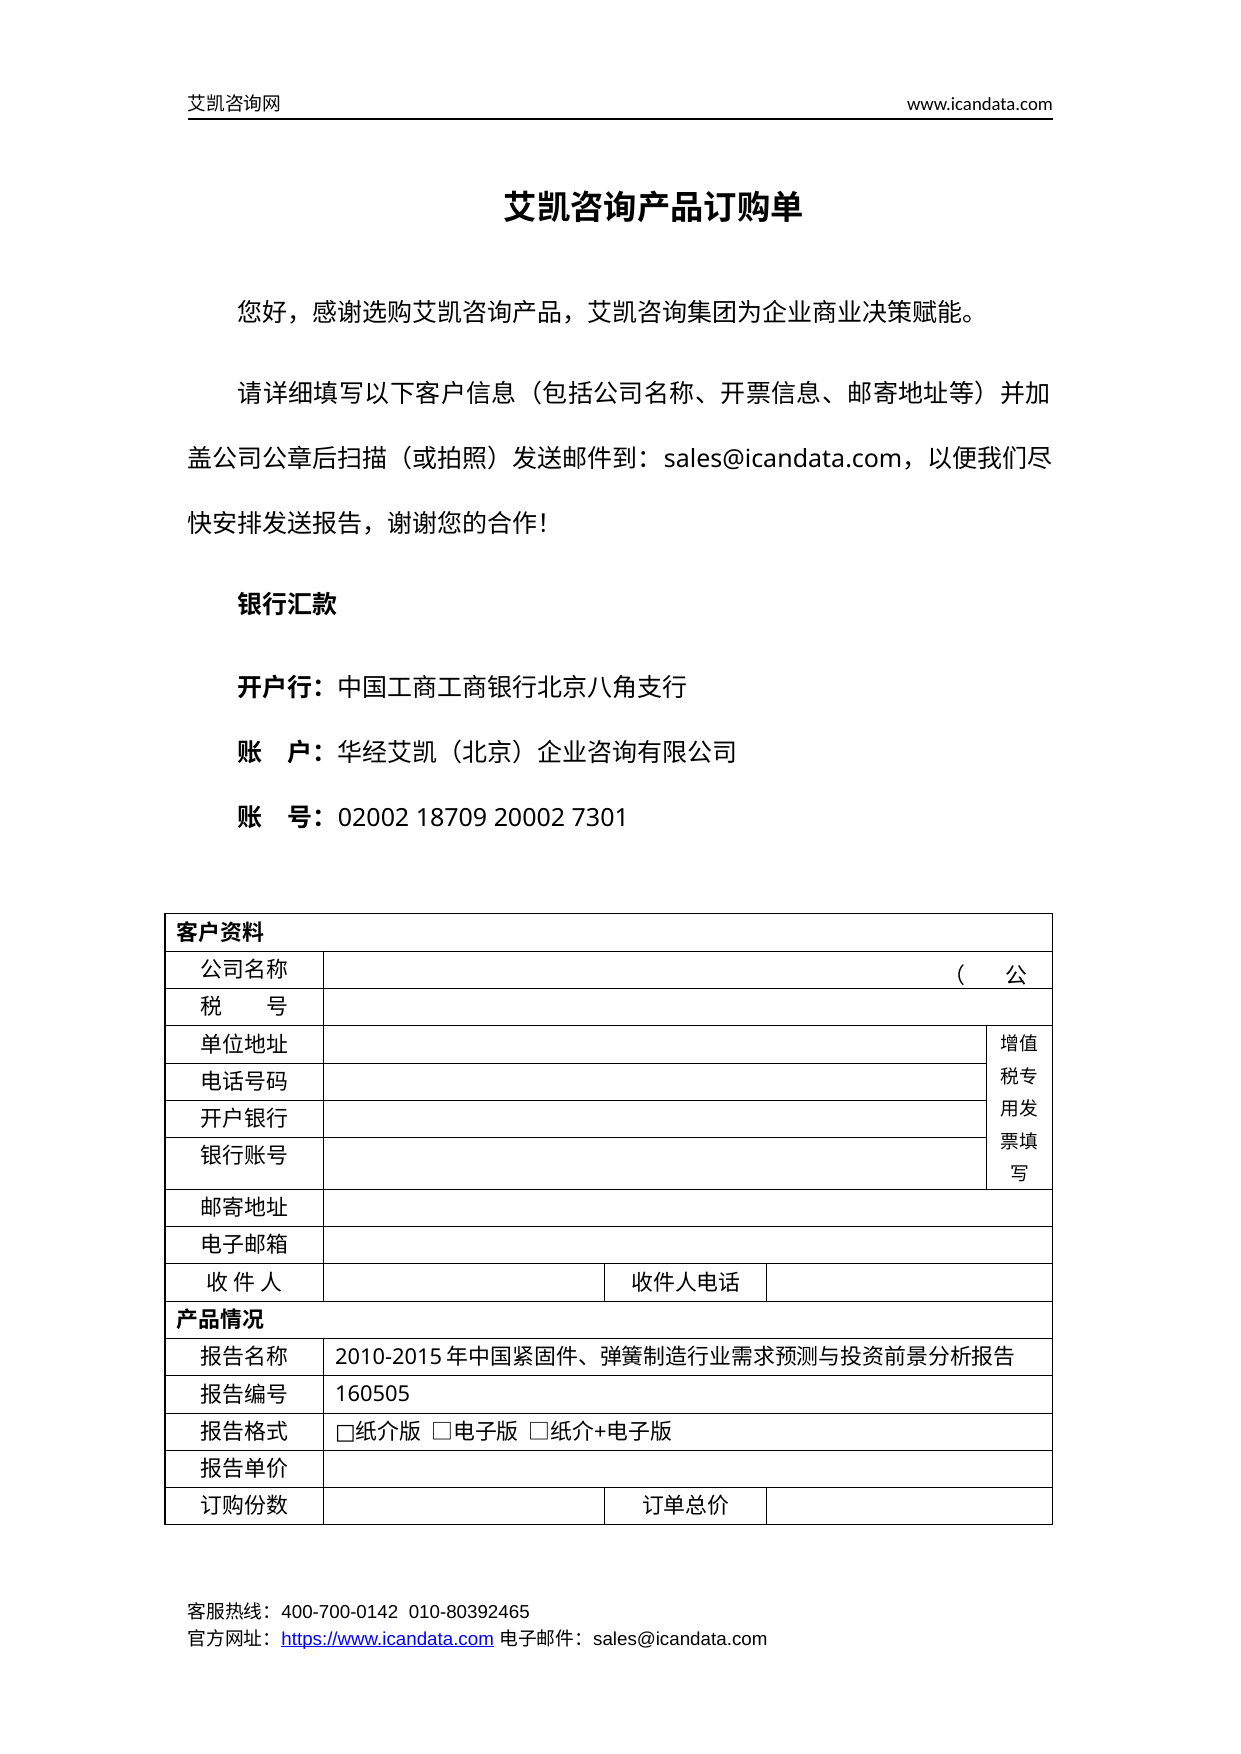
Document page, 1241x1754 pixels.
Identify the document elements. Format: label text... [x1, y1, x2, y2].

table_cell [324, 1451, 1052, 1487]
table_cell [324, 1101, 986, 1137]
table_cell [324, 1488, 604, 1524]
table_cell 开户银行 [166, 1101, 323, 1137]
text 银行汇款 [187, 570, 1053, 635]
table_cell [324, 1264, 604, 1301]
text 您好，感谢选购艾凯咨询产品，艾凯咨询集团为企业商业决策赋能。 [187, 278, 1053, 343]
text 账 户：华经艾凯（北京）企业咨询有限公司 [187, 718, 1053, 783]
table_cell [324, 989, 1052, 1025]
table_header 客户资料 [166, 914, 1052, 951]
text 请详细填写以下客户信息（包括公司名称、开票信息、邮寄地址等）并加盖公司公章后扫描（或拍照）发送邮件到：sales@icandata.com，以便我们尽快安排发送报告，谢谢您的合作！ [187, 359, 1053, 554]
table_cell 收 件 人 [166, 1264, 323, 1301]
table_cell 产品情况 [166, 1302, 1052, 1338]
table_cell 电话号码 [166, 1064, 323, 1100]
table_cell [767, 1264, 1052, 1301]
table_cell 公司名称 [166, 952, 323, 988]
table_cell □纸介版 □电子版 □纸介+电子版 [324, 1414, 1052, 1450]
table_cell 银行账号 [166, 1138, 323, 1189]
table_cell 邮寄地址 [166, 1190, 323, 1226]
table_cell [324, 952, 1052, 988]
table_cell 订单总价 [605, 1488, 766, 1524]
table_cell [324, 1227, 1052, 1263]
table_cell 报告名称 [166, 1339, 323, 1375]
table_cell [324, 1190, 1052, 1226]
table_cell [324, 1026, 986, 1062]
table_cell 收件人电话 [605, 1264, 766, 1301]
text 开户行：中国工商工商银行北京八角支行 [187, 653, 1053, 718]
table_cell [324, 1064, 986, 1100]
table_cell 报告编号 [166, 1376, 323, 1412]
table_cell 税 号 [166, 989, 323, 1025]
table_cell 报告单价 [166, 1451, 323, 1487]
table_cell 2010-2015年中国紧固件、弹簧制造行业需求预测与投资前景分析报告 [324, 1339, 1052, 1375]
table_cell 订购份数 [166, 1488, 323, 1524]
table_cell 增值税专用发票填写 [987, 1026, 1052, 1189]
table_cell 160505 [324, 1376, 1052, 1412]
text 艾凯咨询产品订购单 [187, 172, 1053, 237]
table_cell [767, 1488, 1052, 1524]
table_cell 电子邮箱 [166, 1227, 323, 1263]
table_cell 报告格式 [166, 1414, 323, 1450]
table_cell 单位地址 [166, 1026, 323, 1062]
table_cell [324, 1138, 986, 1189]
text 账 号：02002 18709 20002 7301 [187, 783, 1053, 848]
